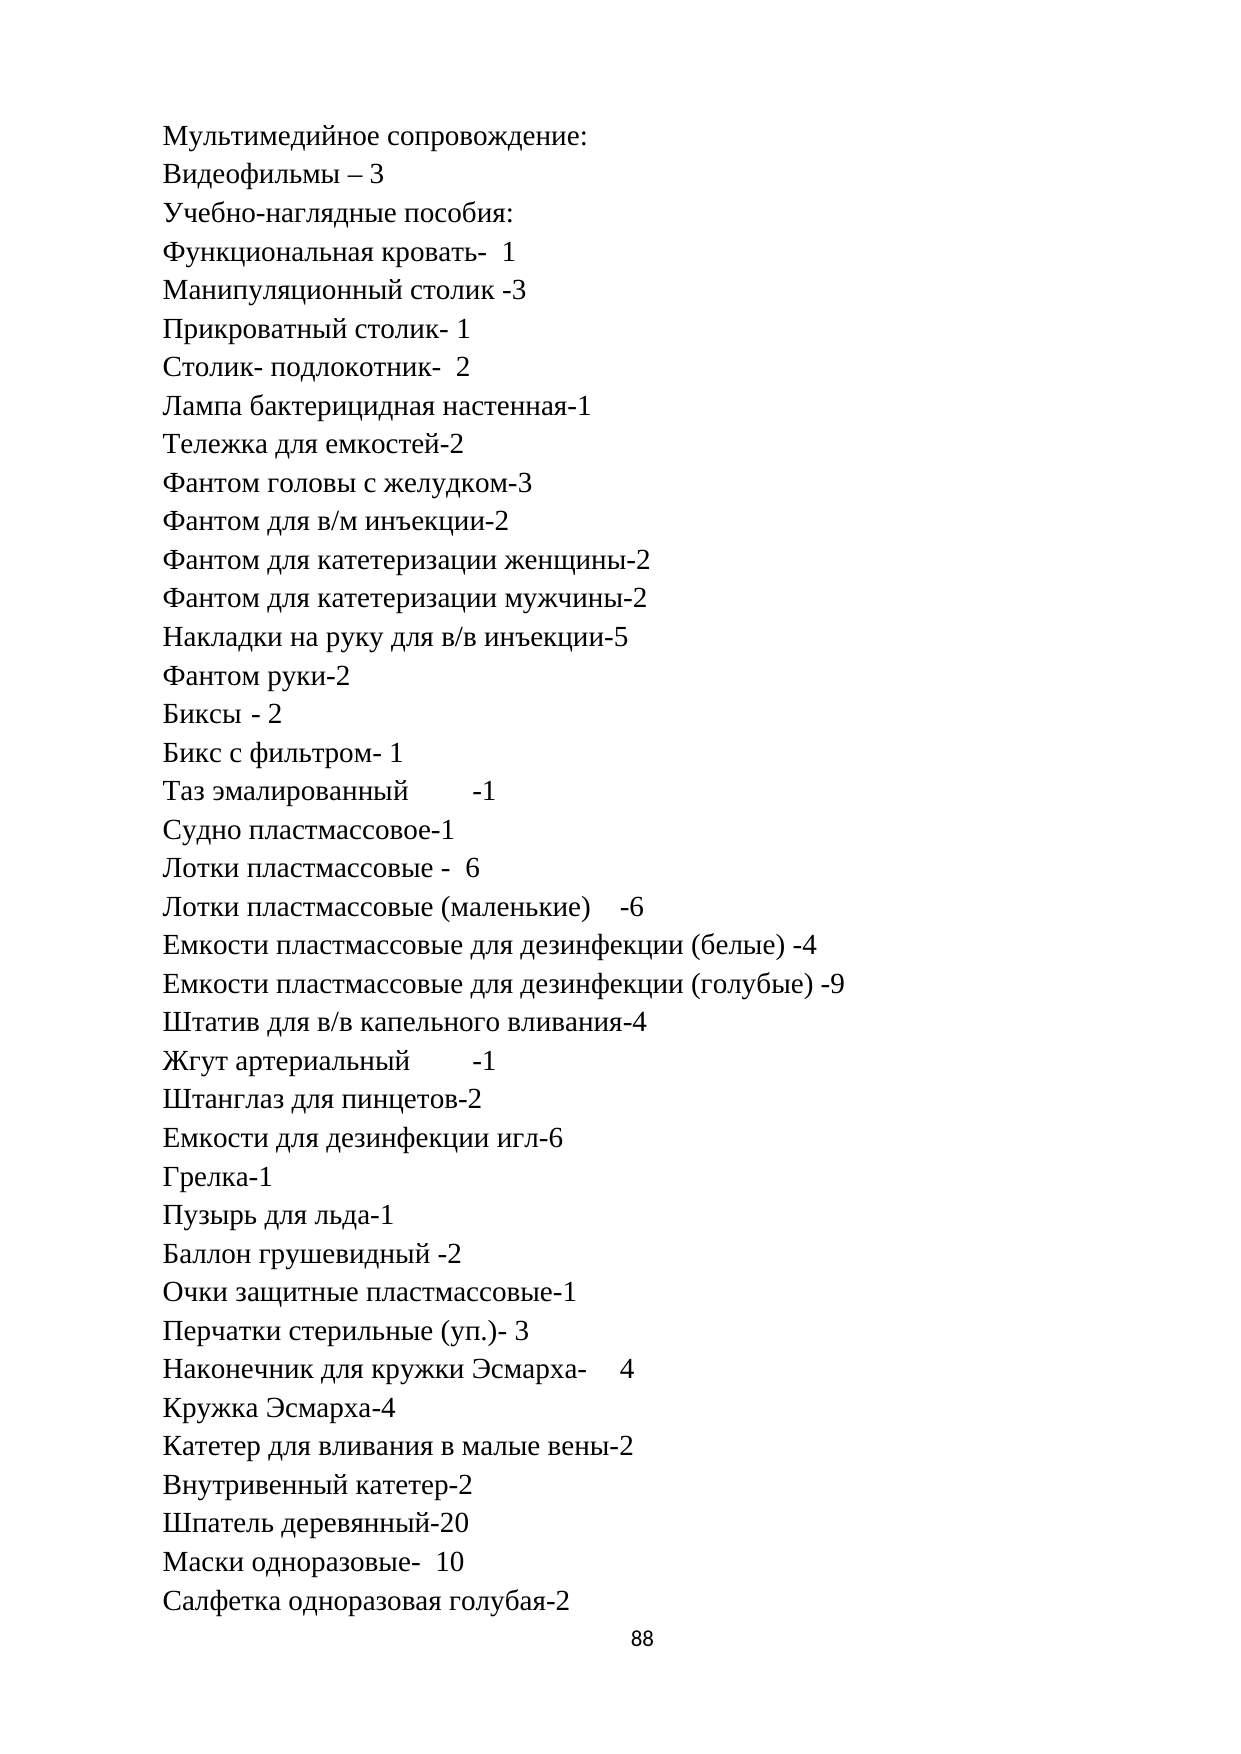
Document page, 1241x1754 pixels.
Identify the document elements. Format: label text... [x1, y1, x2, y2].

text Фантом руки-2 [103, 658, 1181, 691]
text Тележка для емкостей-2 [103, 426, 1181, 460]
text Биксы - 2 [103, 696, 1181, 730]
text Емкости пластмассовые для дезинфекции (белые) -4 [103, 927, 1181, 961]
text Внутривенный катетер-2 [103, 1467, 1181, 1501]
text Мультимедийное сопровождение: [103, 118, 1181, 152]
text Жгут артериальный -1 [103, 1043, 1181, 1077]
text Грелка-1 [103, 1159, 1181, 1192]
text Учебно-наглядные пособия: [103, 195, 1181, 229]
text Штатив для в/в капельного вливания-4 [103, 1004, 1181, 1038]
text Катетер для вливания в малые вены-2 [103, 1428, 1181, 1462]
text Перчатки стерильные (уп.)- 3 [103, 1313, 1181, 1346]
text Манипуляционный столик -3 [103, 272, 1181, 306]
text Емкости для дезинфекции игл-6 [103, 1120, 1181, 1154]
text Кружка Эсмарха-4 [103, 1390, 1181, 1423]
text Таз эмалированный -1 [103, 773, 1181, 807]
text Прикроватный столик- 1 [103, 311, 1181, 344]
text Лампа бактерицидная настенная-1 [103, 388, 1181, 421]
text Емкости пластмассовые для дезинфекции (голубые) -9 [103, 966, 1181, 999]
text Фантом для катетеризации мужчины-2 [103, 581, 1181, 614]
text Очки защитные пластмассовые-1 [103, 1274, 1181, 1308]
text Видеофильмы – 3 [103, 157, 1181, 190]
text Лотки пластмассовые - 6 [103, 850, 1181, 884]
text Фантом для катетеризации женщины-2 [103, 542, 1181, 576]
text Баллон грушевидный -2 [103, 1236, 1181, 1269]
text Фантом головы с желудком-3 [103, 465, 1181, 498]
text Наконечник для кружки Эсмарха- 4 [103, 1351, 1181, 1385]
text Штанглаз для пинцетов-2 [103, 1082, 1181, 1115]
text Бикс с фильтром- 1 [103, 735, 1181, 768]
text Лотки пластмассовые (маленькие) -6 [103, 889, 1181, 922]
text Фантом для в/м инъекции-2 [103, 503, 1181, 537]
text Пузырь для льда-1 [103, 1197, 1181, 1231]
text Маски одноразовые- 10 [103, 1544, 1181, 1578]
text Салфетка одноразовая голубая-2 [103, 1583, 1181, 1616]
text Судно пластмассовое-1 [103, 812, 1181, 845]
text Накладки на руку для в/в инъекции-5 [103, 619, 1181, 653]
text Функциональная кровать- 1 [103, 234, 1181, 267]
text Шпатель деревянный-20 [103, 1506, 1181, 1539]
text Столик- подлокотник- 2 [103, 349, 1181, 383]
